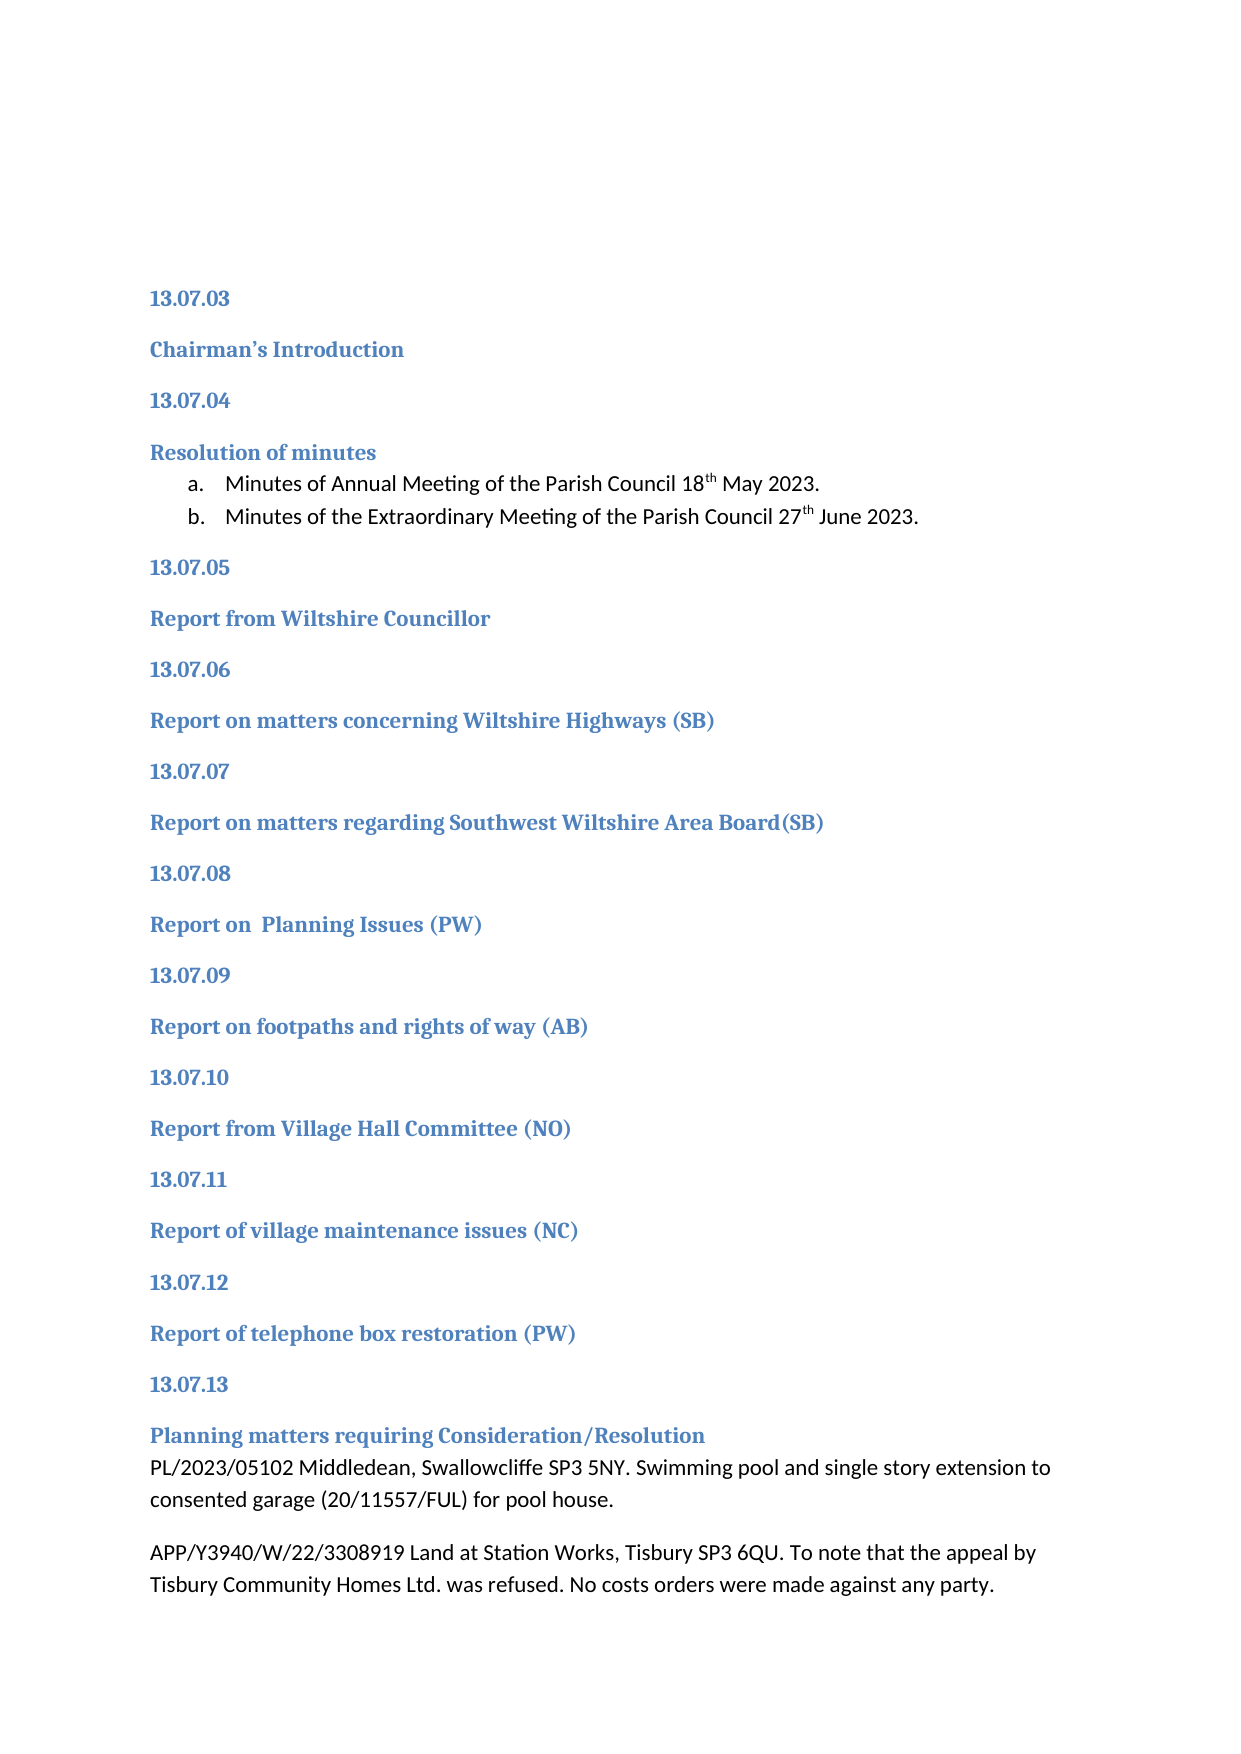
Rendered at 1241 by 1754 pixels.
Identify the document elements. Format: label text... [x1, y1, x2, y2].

subtitle Report of telephone box restoration (PW) [150, 1320, 1090, 1347]
subtitle 13.07.08 [150, 861, 1090, 887]
subtitle 13.07.04 [150, 388, 1090, 415]
subtitle 13.07.12 [150, 1269, 1090, 1296]
subtitle 13.07.13 [150, 1371, 1090, 1398]
subtitle 13.07.03 [150, 286, 1090, 313]
subtitle Report on matters concerning Wiltshire Highways (SB) [150, 708, 1090, 734]
subtitle 13.07.11 [150, 1167, 1090, 1194]
text APP/Y3940/W/22/3308919 Land at Station Works, Tisbury SP3 6QU. To note that the appeal by Tisbury Community Homes Ltd. was refused. No costs orders were made against any party. [150, 1538, 1090, 1598]
list Minutes of Annual Meeting of the Parish Council 18th May 2023. [187, 469, 1090, 498]
subtitle Resolution of minutes [150, 439, 1090, 466]
subtitle 13.07.10 [150, 1065, 1090, 1092]
subtitle 13.07.06 [150, 657, 1090, 683]
subtitle Report of village maintenance issues (NC) [150, 1218, 1090, 1245]
list Minutes of the Extraordinary Meeting of the Parish Council 27th June 2023. [187, 502, 1090, 530]
subtitle 13.07.09 [150, 963, 1090, 989]
text PL/2023/05102 Middledean, Swallowcliffe SP3 5NY. Swimming pool and single story extension to consented garage (20/11557/FUL) for pool house. [150, 1453, 1090, 1513]
subtitle Planning matters requiring Consideration/Resolution [150, 1422, 1090, 1449]
subtitle 13.07.07 [150, 759, 1090, 785]
subtitle Report from Wiltshire Councillor [150, 606, 1090, 632]
subtitle Report on footpaths and rights of way (AB) [150, 1014, 1090, 1041]
subtitle Chairman’s Introduction [150, 337, 1090, 364]
subtitle Report from Village Hall Committee (NO) [150, 1116, 1090, 1143]
subtitle Report on Planning Issues (PW) [150, 912, 1090, 938]
subtitle 13.07.05 [150, 555, 1090, 581]
subtitle Report on matters regarding Southwest Wiltshire Area Board(SB) [150, 810, 1090, 836]
